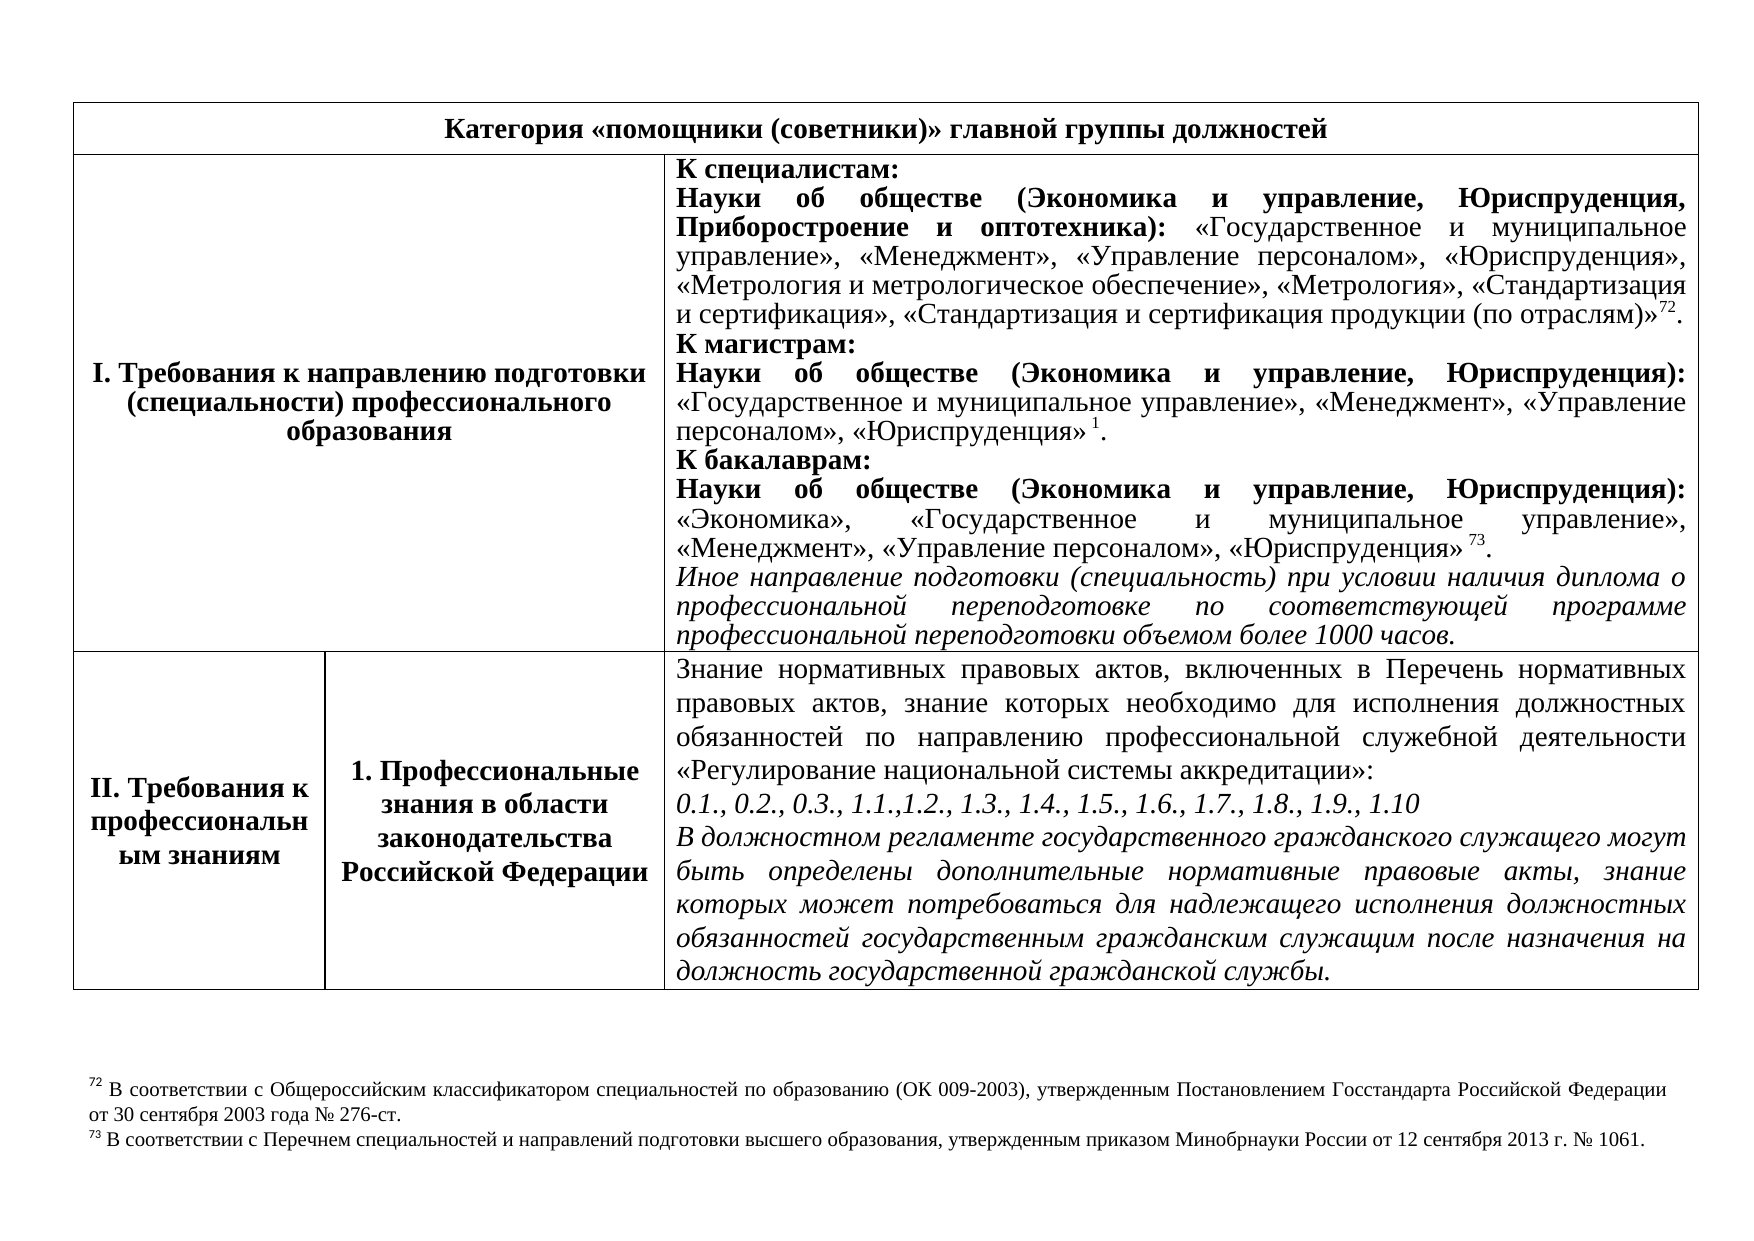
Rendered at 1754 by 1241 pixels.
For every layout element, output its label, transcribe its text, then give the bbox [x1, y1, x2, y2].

table_cell К специалистам: Науки об обществе (Экономика и управление, Юриспруденция, Приборостроение и оптотехника): «Государственное и муниципальное управление», «Менеджмент», «Управление персоналом», «Юриспруденция», «Метрология и метрологическое обеспечение», «Метрология», «Стандартизация и сертификация», «Стандартизация и сертификация продукции (по отраслям)». К магистрам: Науки об обществе (Экономика и управление, Юриспруденция): «Государственное и муниципальное управление», «Менеджмент», «Управление персоналом», «Юриспруденция» 1. К бакалаврам: Науки об обществе (Экономика и управление, Юриспруденция): «Экономика», «Государственное и муниципальное управление», «Менеджмент», «Управление персоналом», «Юриспруденция» . Иное направление подготовки (специальность) при условии наличия диплома о профессиональной переподготовке по соответствующей программе профессиональной переподготовки объемом более 1000 часов. [665, 155, 1698, 651]
table_cell Категория «помощники (советники)» главной группы должностей [74, 103, 1698, 154]
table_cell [74, 652, 324, 989]
table_cell 1. Профессиональные знания в области законодательства Российской Федерации [326, 652, 664, 989]
table_cell I. Требования к направлению подготовки (специальности) профессионального образования [74, 155, 664, 651]
table_cell Знание нормативных правовых актов, включенных в Перечень нормативных правовых актов, знание которых необходимо для исполнения должностных обязанностей по направлению профессиональной служебной деятельности «Регулирование национальной системы аккредитации»: 0.1., 0.2., 0.3., 1.1.,1.2., 1.3., 1.4., 1.5., 1.6., 1.7., 1.8., 1.9., 1.10 В должностном регламенте государственного гражданского служащего могут быть определены дополнительные нормативные правовые акты, знание которых может потребоваться для надлежащего исполнения должностных обязанностей государственным гражданским служащим после назначения на должность государственной гражданской службы. [665, 652, 1698, 989]
